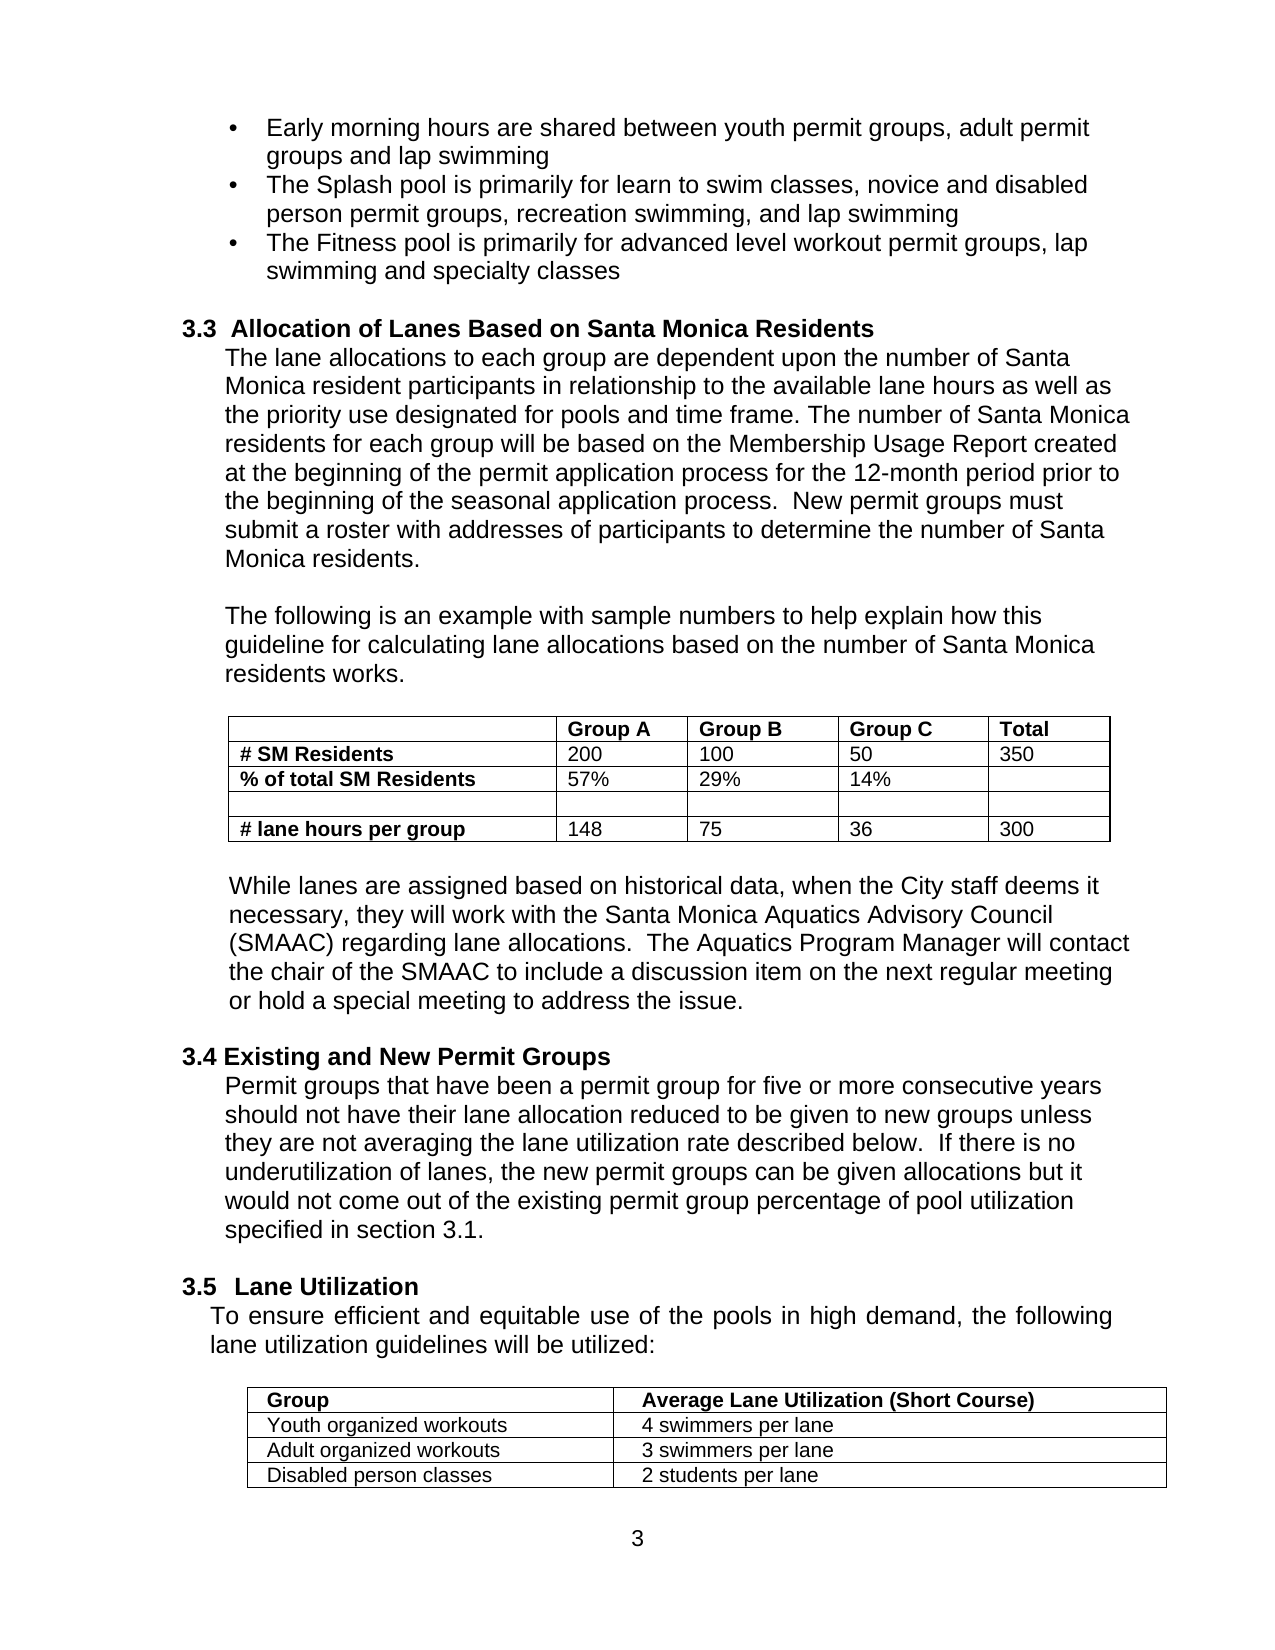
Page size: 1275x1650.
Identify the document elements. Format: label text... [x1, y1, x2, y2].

table_cell [989, 792, 1109, 816]
table_header Group A [557, 717, 687, 741]
table_cell % of total SM Residents [229, 767, 556, 791]
table_cell Disabled person classes [248, 1463, 613, 1487]
list 3.3 Allocation of Lanes Based on Santa Monica Residents [182, 314, 1140, 342]
table_cell [839, 792, 988, 816]
table_cell [557, 792, 687, 816]
table_cell Adult organized workouts [248, 1438, 613, 1462]
list Early morning hours are shared between youth permit groups, adult permit groups and lap swimming [229, 112, 1140, 170]
list The Fitness pool is primarily for advanced level workout permit groups, lap swimming and specialty classes [229, 227, 1140, 285]
text While lanes are assigned based on historical data, when the City staff deems it necessary, they will work with the Santa Monica Aquatics Advisory Council (SMAAC) regarding lane allocations. The Aquatics Program Manager will contact the chair of the SMAAC to include a discussion item on the next regular meeting or hold a special meeting to address the issue. [229, 871, 1140, 1014]
table_header Group [248, 1388, 613, 1412]
table_cell [688, 792, 838, 816]
table_cell # lane hours per group [229, 817, 556, 841]
table_cell 148 [557, 817, 687, 841]
table_cell 36 [839, 817, 988, 841]
table_cell 14% [839, 767, 988, 791]
list Lane Utilization [182, 1272, 1115, 1301]
table_cell 29% [688, 767, 838, 791]
table_cell [989, 767, 1109, 791]
table_cell # SM Residents [229, 742, 556, 766]
table_cell 50 [839, 742, 988, 766]
table_header Total [989, 717, 1109, 741]
table_cell 3 swimmers per lane [614, 1438, 1166, 1462]
table_header Average Lane Utilization (Short Course) [614, 1388, 1166, 1412]
list The Splash pool is primarily for learn to swim classes, novice and disabled person permit groups, recreation swimming, and lap swimming [229, 170, 1140, 227]
table_header Group B [688, 717, 838, 741]
table_cell 200 [557, 742, 687, 766]
table_cell 4 swimmers per lane [614, 1413, 1166, 1437]
table_cell 350 [989, 742, 1109, 766]
list Permit groups that have been a permit group for five or more consecutive years should not have their lane allocation reduced to be given to new groups unless they are not averaging the lane utilization rate described below. If there is no underutilization of lanes, the new permit groups can be given allocations but it would not come out of the existing permit group percentage of pool utilization specified in section 3.1. [224, 1071, 1140, 1243]
list 3.4 Existing and New Permit Groups [182, 1042, 1140, 1071]
table_cell 57% [557, 767, 687, 791]
text To ensure efficient and equitable use of the pools in high demand, the following lane utilization guidelines will be utilized: [210, 1301, 1115, 1358]
table_cell [229, 792, 556, 816]
table_cell Youth organized workouts [248, 1413, 613, 1437]
table_header [229, 717, 556, 741]
table_header Group C [839, 717, 988, 741]
text The lane allocations to each group are dependent upon the number of Santa Monica resident participants in relationship to the available lane hours as well as the priority use designated for pools and time frame. The number of Santa Monica residents for each group will be based on the Membership Usage Report created at the beginning of the permit application process for the 12-month period prior to the beginning of the seasonal application process. New permit groups must submit a roster with addresses of participants to determine the number of Santa Monica residents. [224, 342, 1140, 572]
text The following is an example with sample numbers to help explain how this guideline for calculating lane allocations based on the number of Santa Monica residents works. [224, 601, 1140, 687]
table_cell 75 [688, 817, 838, 841]
table_cell 2 students per lane [614, 1463, 1166, 1487]
table_cell 100 [688, 742, 838, 766]
table_cell 300 [989, 817, 1109, 841]
